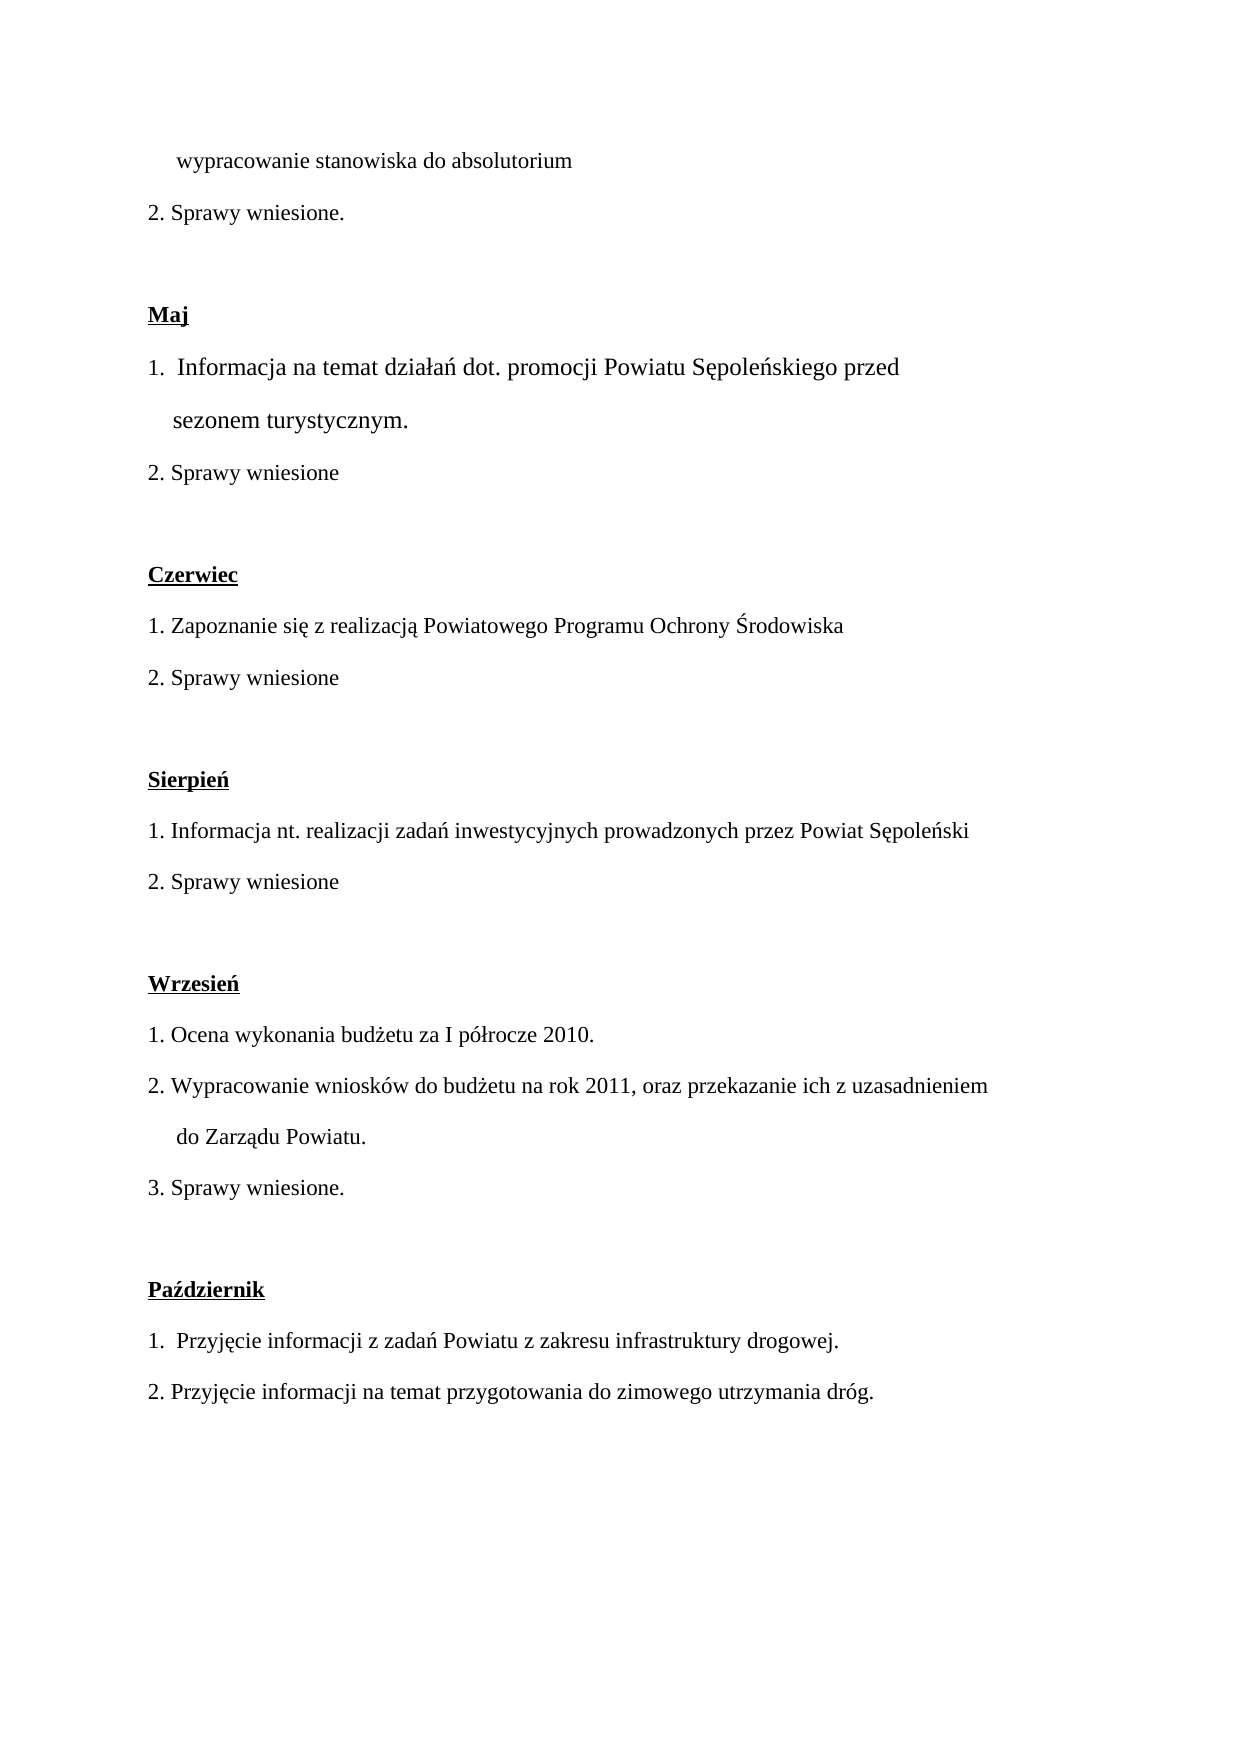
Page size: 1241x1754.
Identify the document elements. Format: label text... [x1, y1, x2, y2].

text Maj [148, 301, 1093, 327]
text 2. Sprawy wniesione [148, 664, 1093, 690]
text wypracowanie stanowiska do absolutorium [148, 148, 1093, 174]
text 1. Ocena wykonania budżetu za I półrocze 2010. [148, 1021, 1093, 1047]
text Wrzesień [148, 970, 1093, 996]
text 3. Sprawy wniesione. [148, 1174, 1093, 1200]
text 1. Zapoznanie się z realizacją Powiatowego Programu Ochrony Środowiska [148, 613, 1093, 639]
text Październik [148, 1276, 1093, 1302]
text Sierpień [148, 766, 1093, 792]
text 2. Sprawy wniesione [148, 459, 1093, 486]
text sezonem turystycznym. [148, 406, 1093, 434]
text 2. Wypracowanie wniosków do budżetu na rok 2011, oraz przekazanie ich z uzasadnieniem [148, 1072, 1093, 1098]
text 1. Informacja nt. realizacji zadań inwestycyjnych prowadzonych przez Powiat Sępoleński [148, 817, 1093, 843]
text Czerwiec [148, 562, 1093, 588]
text 1. Informacja na temat działań dot. promocji Powiatu Sępoleńskiego przed [148, 352, 1093, 381]
text 2. Przyjęcie informacji na temat przygotowania do zimowego utrzymania dróg. [148, 1378, 1093, 1404]
text 2. Sprawy wniesione. [148, 199, 1093, 225]
text 2. Sprawy wniesione [148, 868, 1093, 894]
text 1. Przyjęcie informacji z zadań Powiatu z zakresu infrastruktury drogowej. [148, 1327, 1093, 1353]
text do Zarządu Powiatu. [148, 1123, 1093, 1149]
